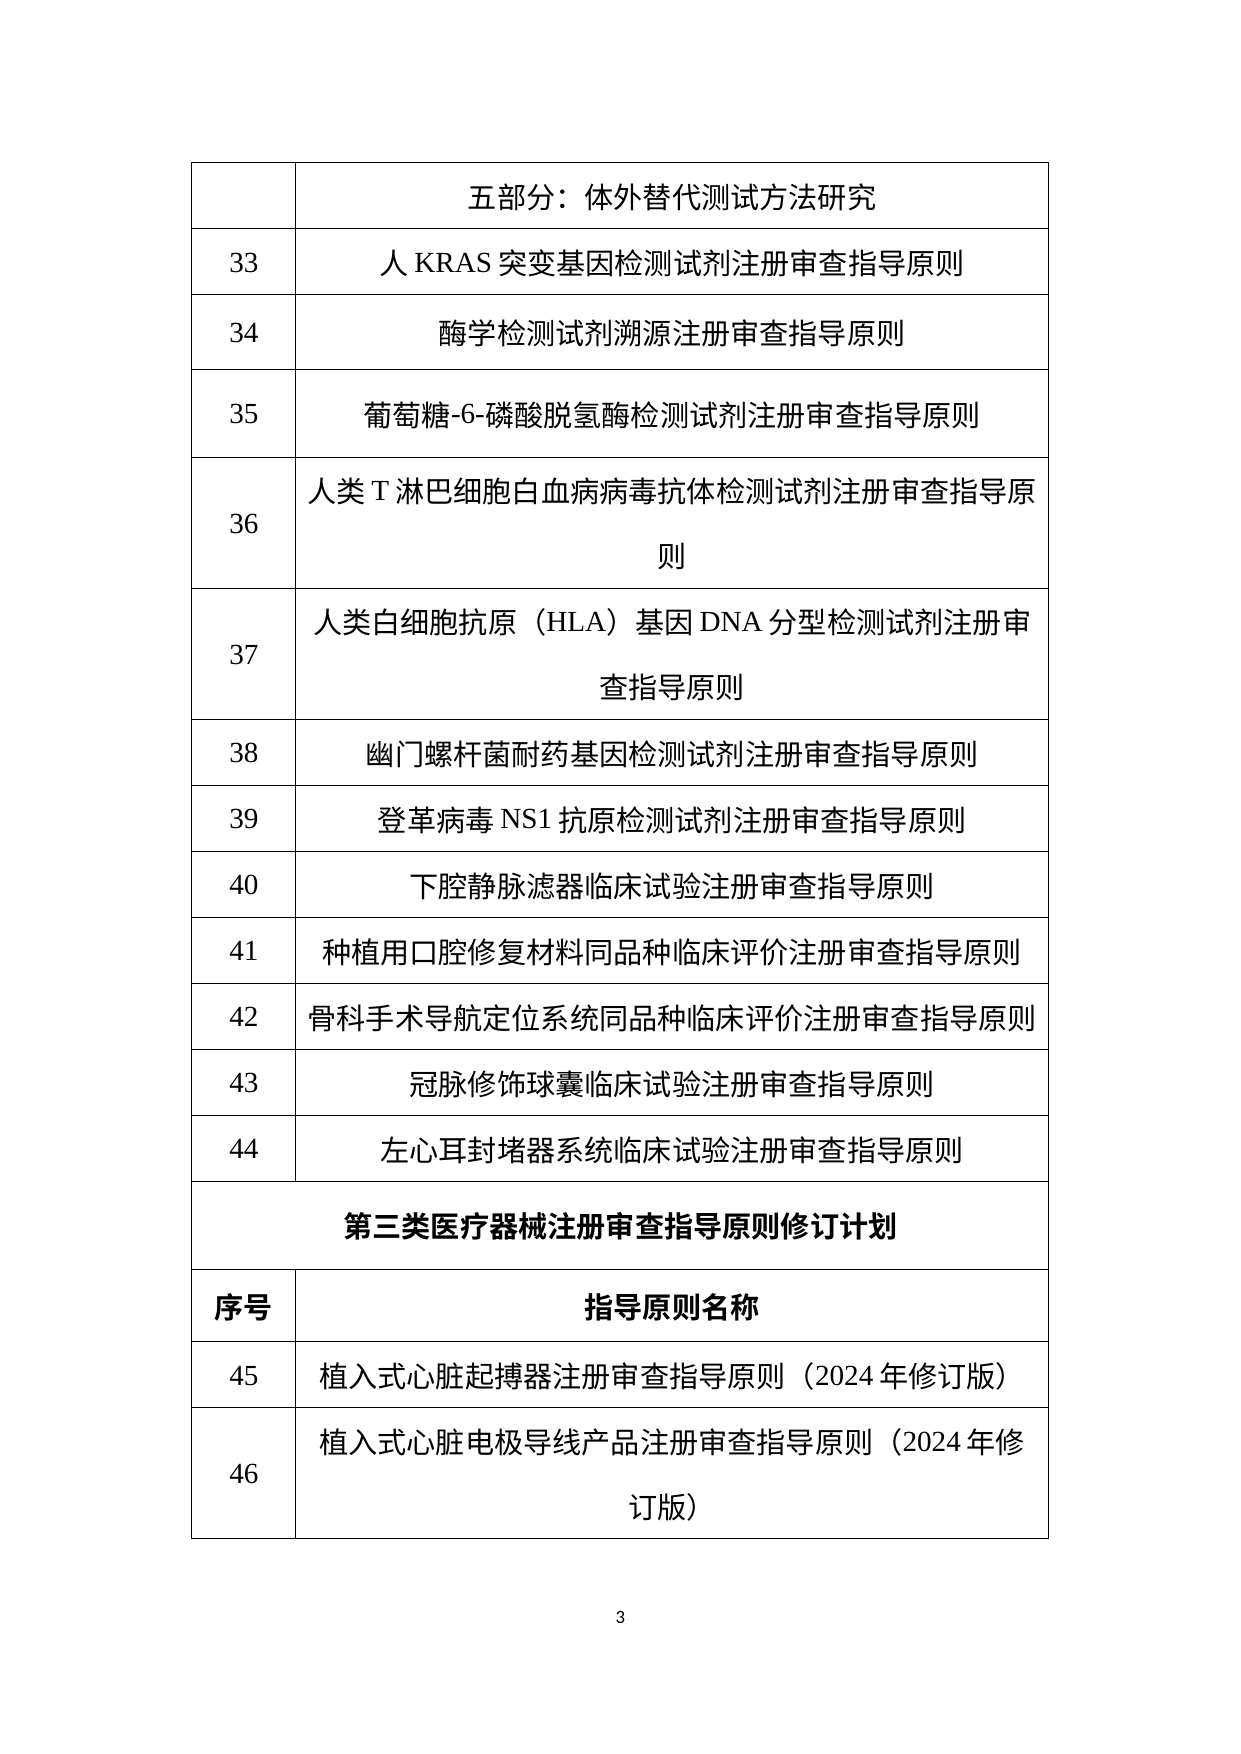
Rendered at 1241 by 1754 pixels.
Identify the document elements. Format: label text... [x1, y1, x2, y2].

table_cell 酶学检测试剂溯源注册审查指导原则 [296, 295, 1048, 369]
table_cell 登革病毒NS1抗原检测试剂注册审查指导原则 [296, 786, 1048, 851]
table_cell 44 [192, 1116, 295, 1181]
table_cell 40 [192, 852, 295, 917]
table_cell 幽门螺杆菌耐药基因检测试剂注册审查指导原则 [296, 720, 1048, 785]
table_cell 42 [192, 984, 295, 1049]
table_cell 冠脉修饰球囊临床试验注册审查指导原则 [296, 1050, 1048, 1115]
table_cell 种植用口腔修复材料同品种临床评价注册审查指导原则 [296, 918, 1048, 983]
table_cell 植入式心脏起搏器注册审查指导原则（2024年修订版） [296, 1342, 1048, 1407]
table_cell 植入式心脏电极导线产品注册审查指导原则（2024年修订版） [296, 1408, 1048, 1538]
table_cell 人KRAS突变基因检测试剂注册审查指导原则 [296, 229, 1048, 294]
table_cell 第三类医疗器械注册审查指导原则修订计划 [192, 1182, 1048, 1268]
table_cell 指导原则名称 [296, 1270, 1048, 1341]
table_cell 葡萄糖-6-磷酸脱氢酶检测试剂注册审查指导原则 [296, 370, 1048, 457]
table_cell 人类T淋巴细胞白血病病毒抗体检测试剂注册审查指导原则 [296, 458, 1048, 588]
table_cell 33 [192, 229, 295, 294]
table_cell 41 [192, 918, 295, 983]
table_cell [296, 163, 1048, 228]
table_cell 序号 [192, 1270, 295, 1341]
table_cell 46 [192, 1408, 295, 1538]
table_cell 36 [192, 458, 295, 588]
table_cell 35 [192, 370, 295, 457]
table_cell 37 [192, 589, 295, 719]
table_cell 34 [192, 295, 295, 369]
table_cell 43 [192, 1050, 295, 1115]
table_cell 人类白细胞抗原（HLA）基因DNA分型检测试剂注册审查指导原则 [296, 589, 1048, 719]
table_cell 骨科手术导航定位系统同品种临床评价注册审查指导原则 [296, 984, 1048, 1049]
table_cell 32 [192, 163, 295, 228]
table_cell 45 [192, 1342, 295, 1407]
table_cell 下腔静脉滤器临床试验注册审查指导原则 [296, 852, 1048, 917]
table_cell 左心耳封堵器系统临床试验注册审查指导原则 [296, 1116, 1048, 1181]
table_cell 39 [192, 786, 295, 851]
table_cell 38 [192, 720, 295, 785]
